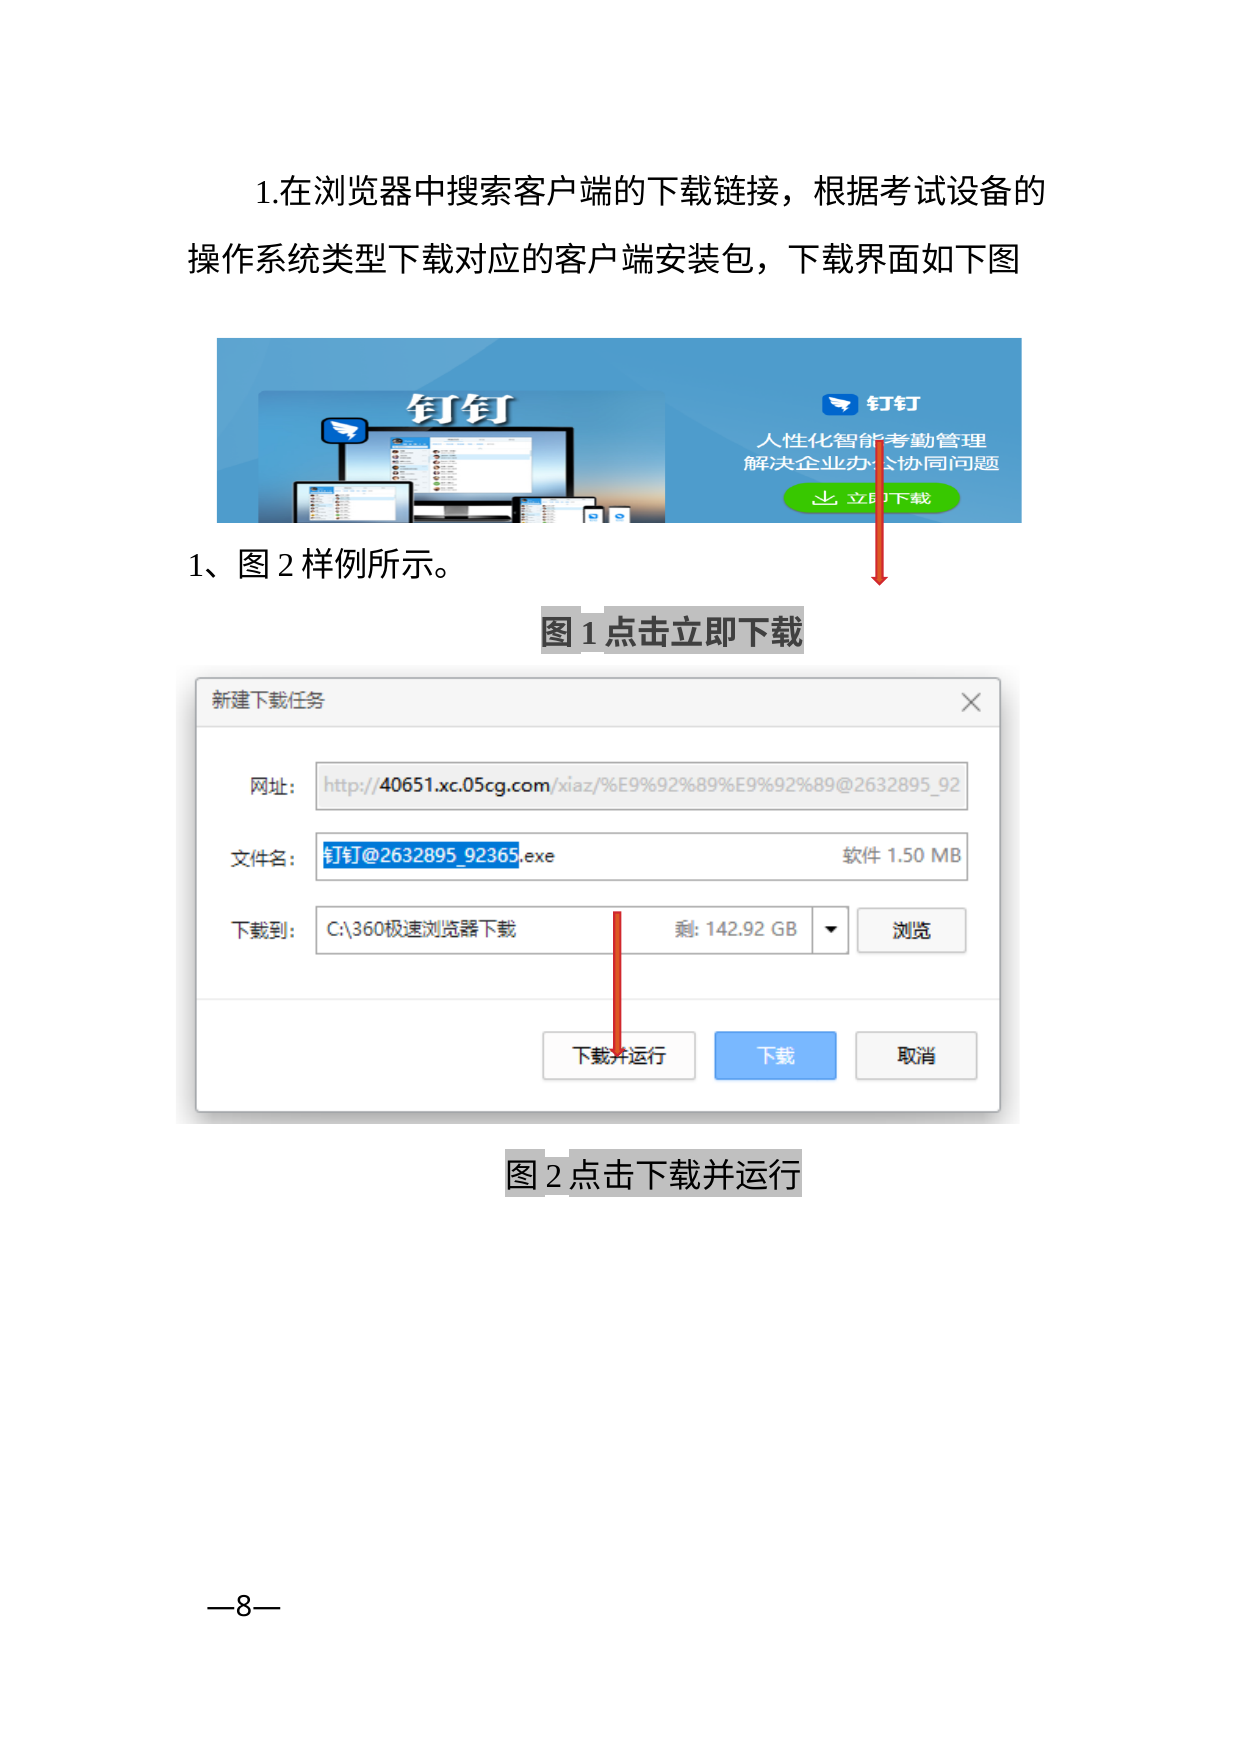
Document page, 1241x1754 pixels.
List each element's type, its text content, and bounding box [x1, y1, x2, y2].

picture [216, 337, 1022, 523]
picture [175, 665, 1020, 1124]
text 图1点击立即下载 [225, 596, 1053, 664]
